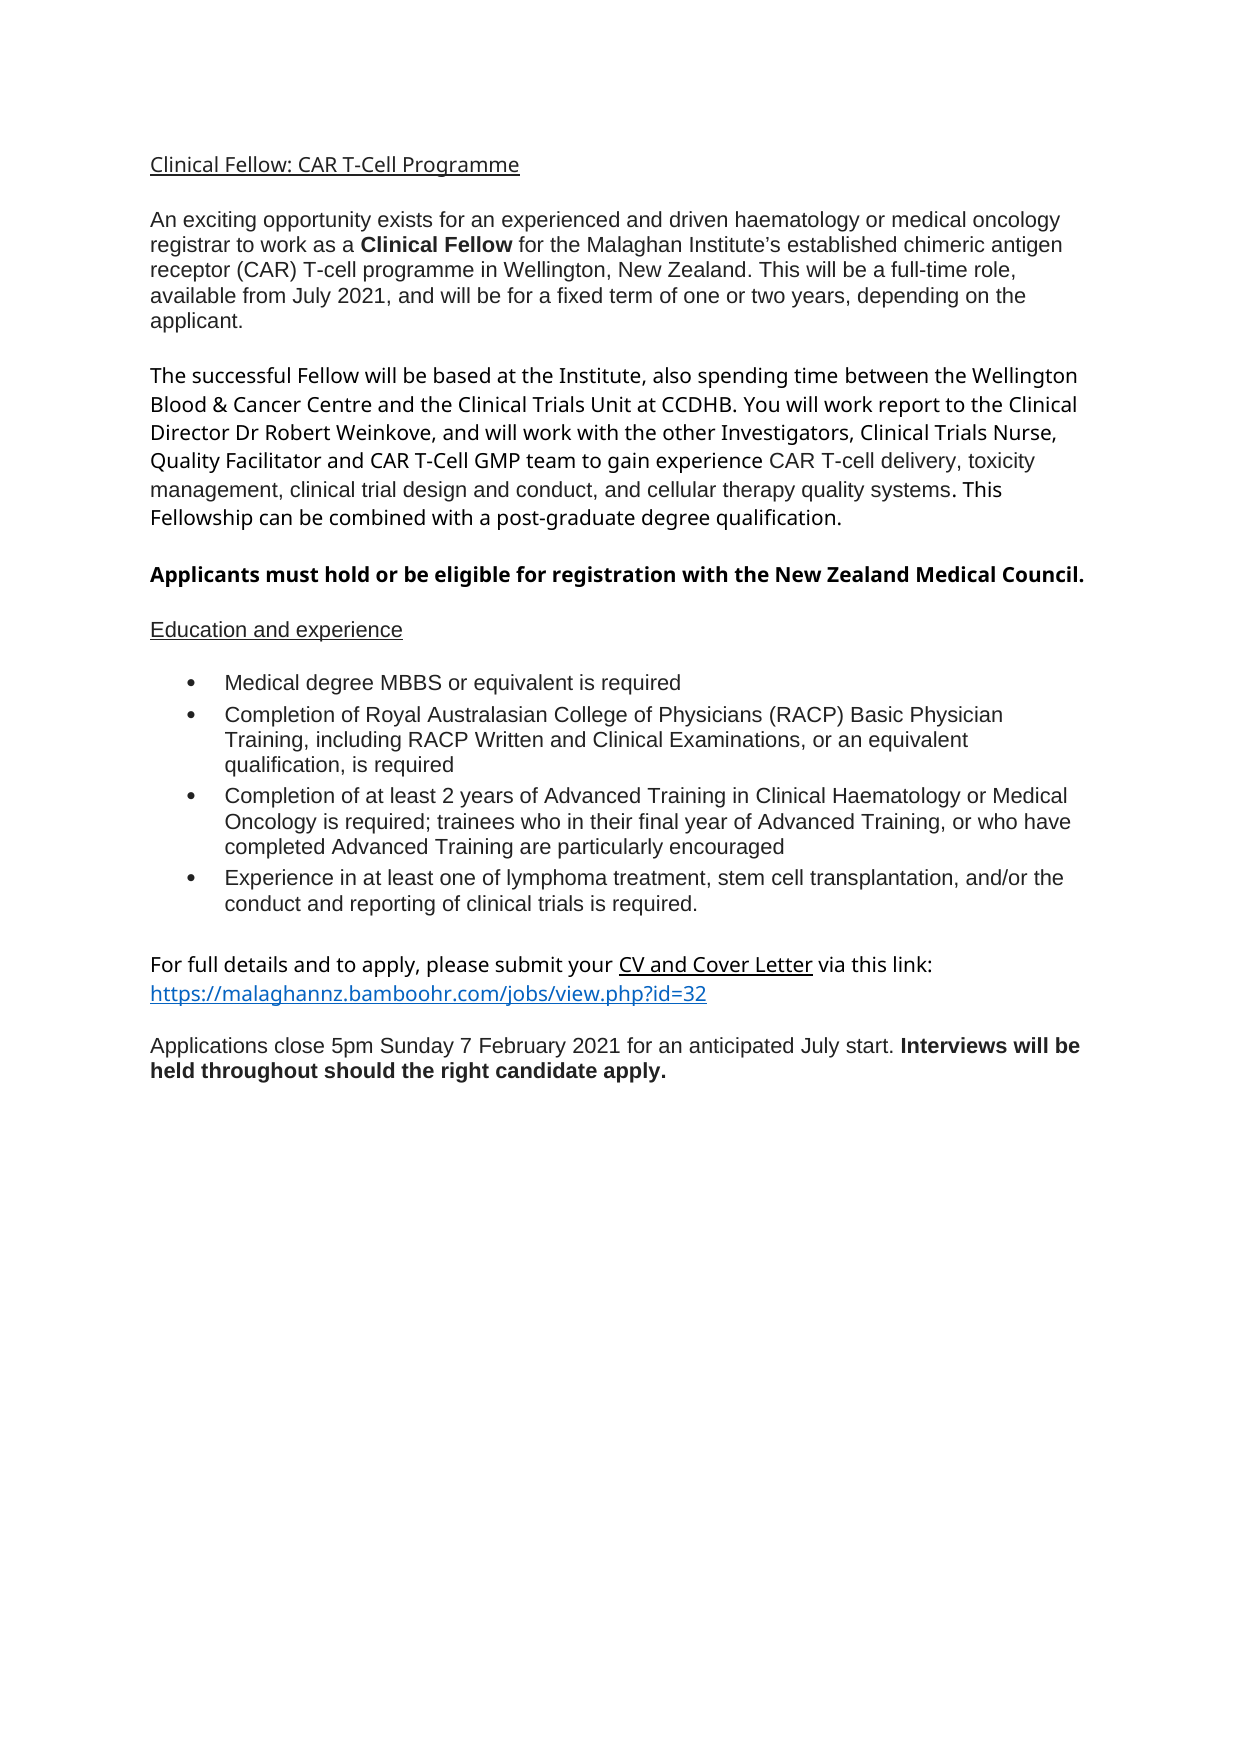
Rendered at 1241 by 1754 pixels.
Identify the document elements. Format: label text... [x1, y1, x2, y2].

text An exciting opportunity exists for an experienced and driven haematology or medical oncology registrar to work as a Clinical Fellow for the Malaghan Institute’s established chimeric antigen receptor (CAR) T-cell programme in Wellington, New Zealand. This will be a full-time role, available from July 2021, and will be for a fixed term of one or two years, depending on the applicant. [150, 207, 1090, 333]
list Completion of Royal Australasian College of Physicians (RACP) Basic Physician Training, including RACP Written and Clinical Examinations, or an equivalent qualification, is required [187, 702, 1090, 777]
text Education and experience [150, 617, 1090, 642]
list Completion of at least 2 years of Advanced Training in Clinical Haematology or Medical Oncology is required; trainees who in their final year of Advanced Training, or who have completed Advanced Training are particularly encouraged [187, 783, 1090, 859]
text For full details and to apply, please submit your CV and Cover Letter via this link: https://malaghannz.bamboohr.com/jobs/view.php?id=32 [150, 950, 1090, 1007]
text The successful Fellow will be based at the Institute, also spending time between the Wellington Blood & Cancer Centre and the Clinical Trials Unit at CCDHB. You will work report to the Clinical Director Dr Robert Weinkove, and will work with the other Investigators, Clinical Trials Nurse, Quality Facilitator and CAR T-Cell GMP team to gain experience CAR T-cell delivery, toxicity management, clinical trial design and conduct, and cellular therapy quality systems. This Fellowship can be combined with a post-graduate degree qualification. [150, 361, 1090, 532]
text Clinical Fellow: CAR T-Cell Programme [150, 150, 1090, 178]
list Medical degree MBBS or equivalent is required [187, 670, 1090, 695]
list Experience in at least one of lymphoma treatment, stem cell transplantation, and/or the conduct and reporting of clinical trials is required. [187, 865, 1090, 916]
text Applications close 5pm Sunday 7 February 2021 for an anticipated July start. Interviews will be held throughout should the right candidate apply. [150, 1032, 1090, 1083]
text Applicants must hold or be eligible for registration with the New Zealand Medical Council. [150, 560, 1090, 589]
